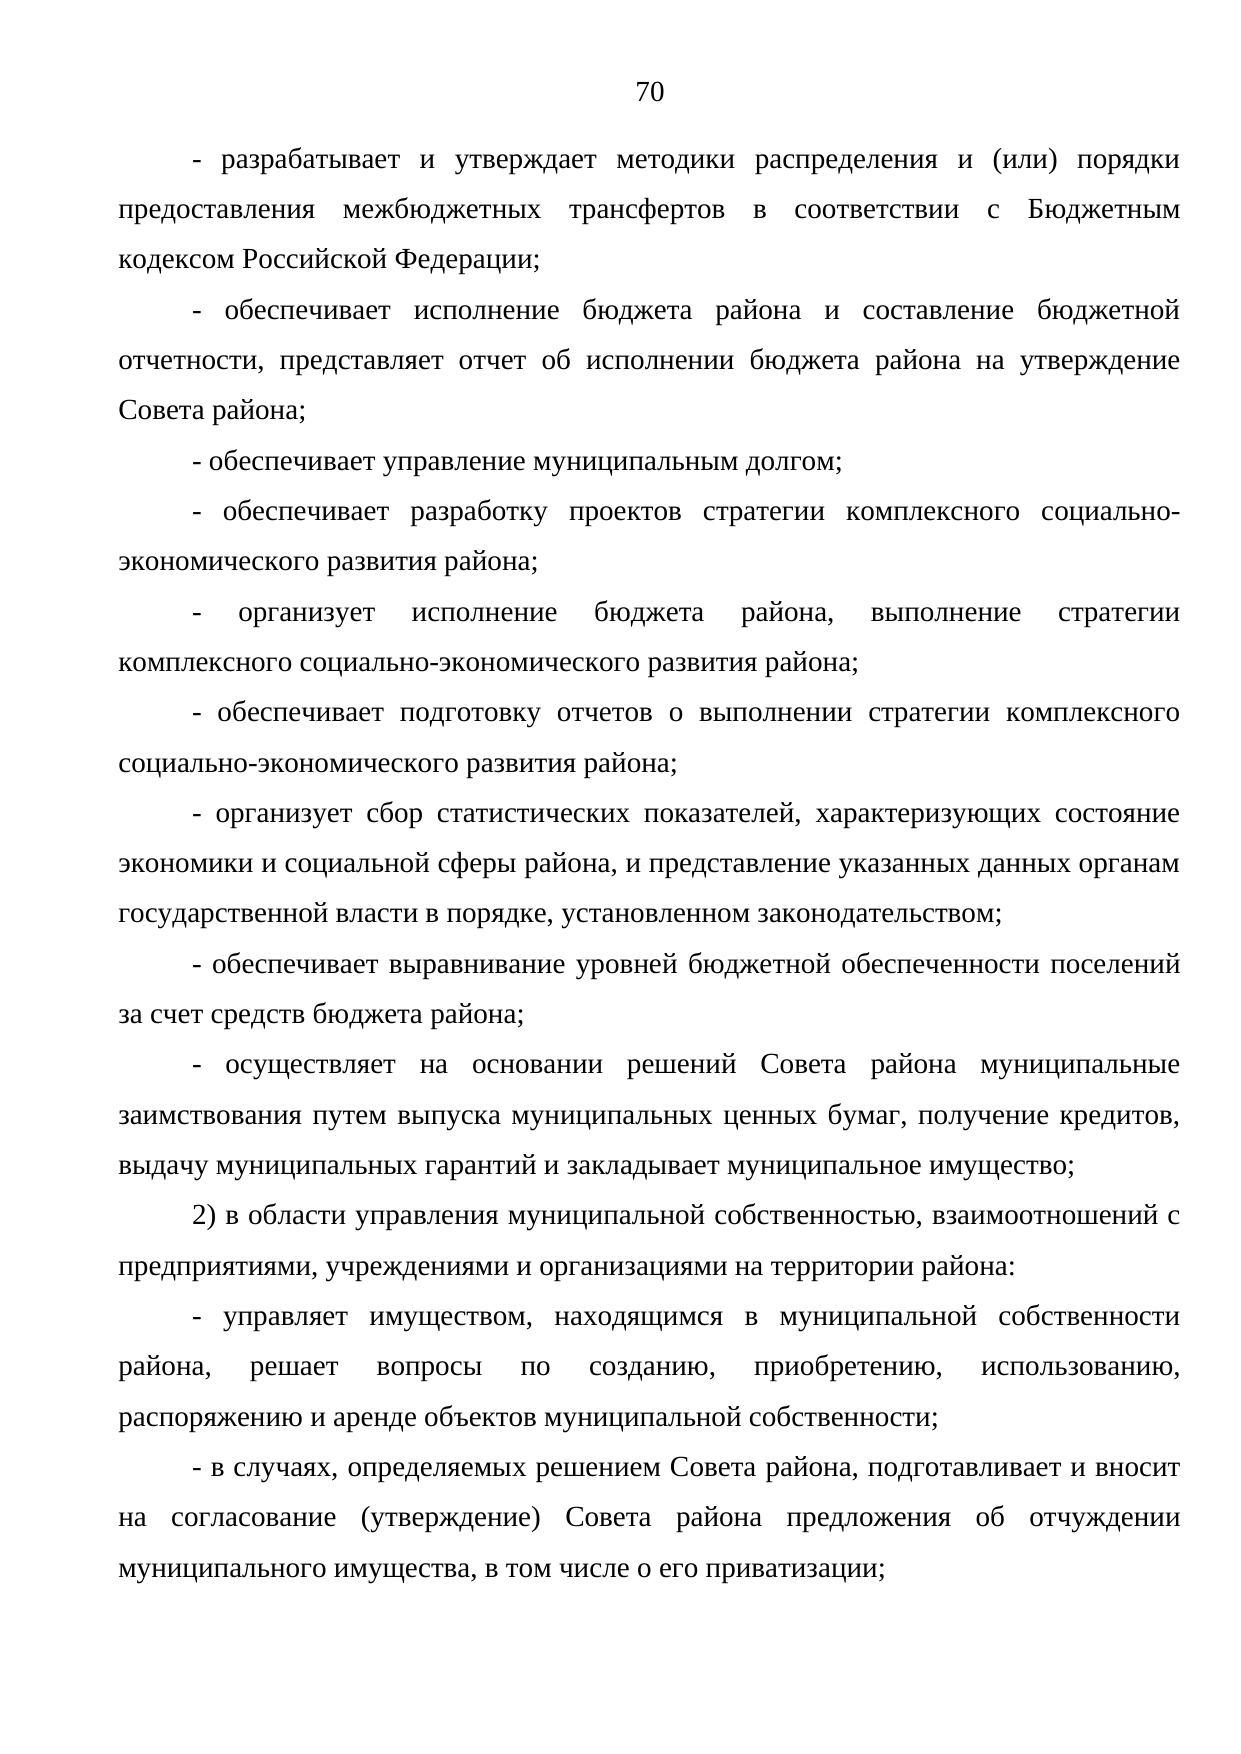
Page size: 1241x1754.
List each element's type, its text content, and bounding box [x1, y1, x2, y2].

text 2) в области управления муниципальной собственностью, взаимоотношений с предприятиями, учреждениями и организациями на территории района: [118, 1197, 1181, 1281]
text - организует сбор статистических показателей, характеризующих состояние экономики и социальной сферы района, и представление указанных данных органам государственной власти в порядке, установленном законодательством; [118, 795, 1181, 929]
text - в случаях, определяемых решением Совета района, подготавливает и вносит на согласование (утверждение) Совета района предложения об отчуждении муниципального имущества, в том числе о его приватизации; [118, 1449, 1181, 1583]
text - обеспечивает разработку проектов стратегии комплексного социально-экономического развития района; [118, 493, 1181, 577]
text - организует исполнение бюджета района, выполнение стратегии комплексного социально-экономического развития района; [118, 594, 1181, 678]
text - обеспечивает выравнивание уровней бюджетной обеспеченности поселений за счет средств бюджета района; [118, 946, 1181, 1030]
text - обеспечивает подготовку отчетов о выполнении стратегии комплексного социально-экономического развития района; [118, 694, 1181, 778]
text - обеспечивает управление муниципальным долгом; [118, 443, 1181, 476]
text - разрабатывает и утверждает методики распределения и (или) порядки предоставления межбюджетных трансфертов в соответствии с Бюджетным кодексом Российской Федерации; [118, 141, 1181, 275]
text - управляет имуществом, находящимся в муниципальной собственности района, решает вопросы по созданию, приобретению, использованию, распоряжению и аренде объектов муниципальной собственности; [118, 1298, 1181, 1432]
text - обеспечивает исполнение бюджета района и составление бюджетной отчетности, представляет отчет об исполнении бюджета района на утверждение Совета района; [118, 292, 1181, 426]
text - осуществляет на основании решений Совета района муниципальные заимствования путем выпуска муниципальных ценных бумаг, получение кредитов, выдачу муниципальных гарантий и закладывает муниципальное имущество; [118, 1047, 1181, 1181]
